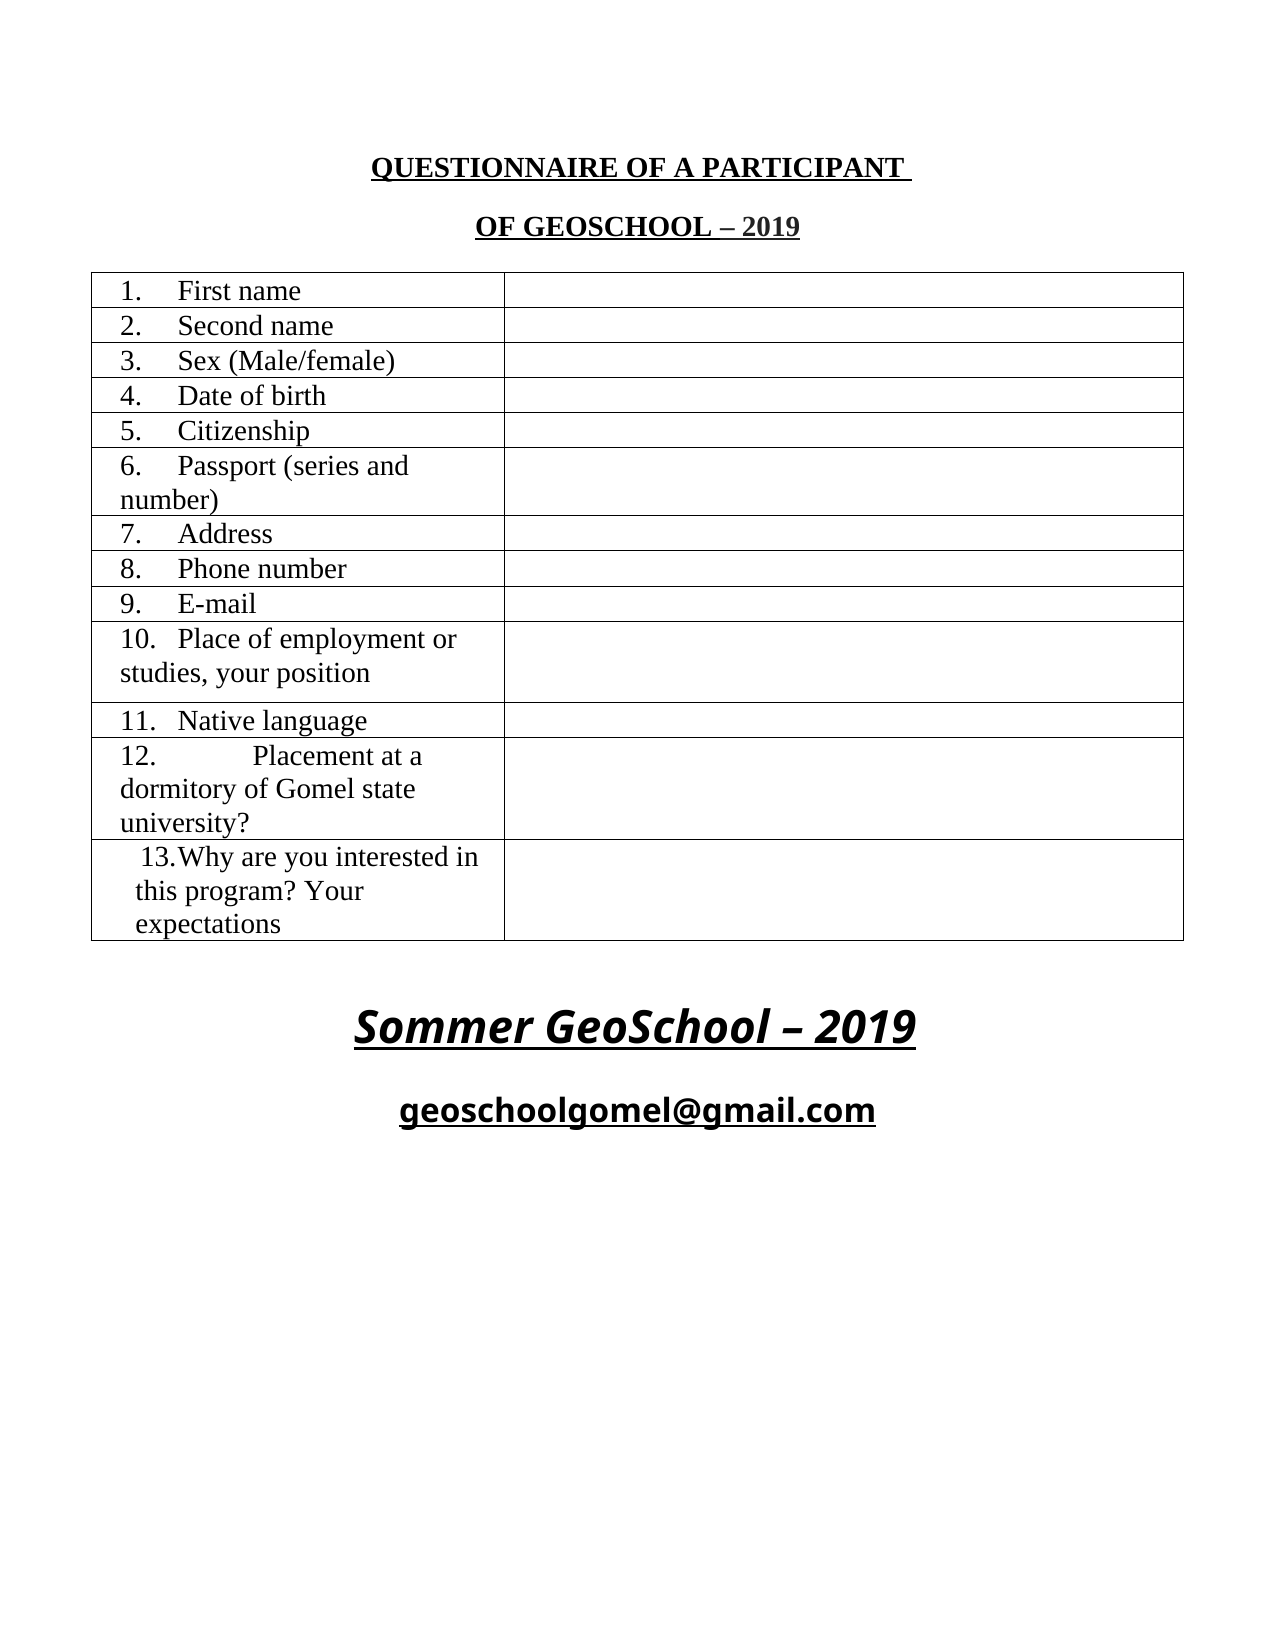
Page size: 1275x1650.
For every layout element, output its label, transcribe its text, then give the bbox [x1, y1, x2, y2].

table_cell [505, 551, 1183, 586]
table_cell Date of birth [92, 378, 504, 412]
table_cell [505, 738, 1183, 838]
table_cell [505, 587, 1183, 621]
table_cell [505, 516, 1183, 550]
table_cell [505, 343, 1183, 377]
table_cell [505, 378, 1183, 412]
table_cell Place of employment or studies, your position [92, 622, 504, 702]
table_cell Why are you interested in this program? Your expectations [92, 840, 504, 940]
table_cell [505, 413, 1183, 447]
table_cell Second name [92, 308, 504, 342]
text geoschoolgomel@gmail.com [150, 1087, 1125, 1132]
table_cell [505, 840, 1183, 940]
table_header First name [92, 273, 504, 307]
table_cell Address [92, 516, 504, 550]
table_cell [505, 308, 1183, 342]
table_cell Passport (series and number) [92, 448, 504, 515]
table_cell [505, 448, 1183, 515]
table_cell Sex (Male/female) [92, 343, 504, 377]
table_cell [505, 703, 1183, 737]
text Sommer GeoSchool – 2019 [150, 994, 1125, 1057]
text QUESTIONNAIRE OF A PARTICIPANT [150, 150, 1125, 183]
table_cell Citizenship [92, 413, 504, 447]
table_header [505, 273, 1183, 307]
table_cell Native language [92, 703, 504, 737]
table_cell Phone number [92, 551, 504, 586]
table_cell Е-mail [92, 587, 504, 621]
text OF GEOSCHOOL – 2019 [150, 209, 1125, 243]
table_cell Placement at a dormitory of Gomel state university? [92, 738, 504, 838]
table_cell [505, 622, 1183, 702]
